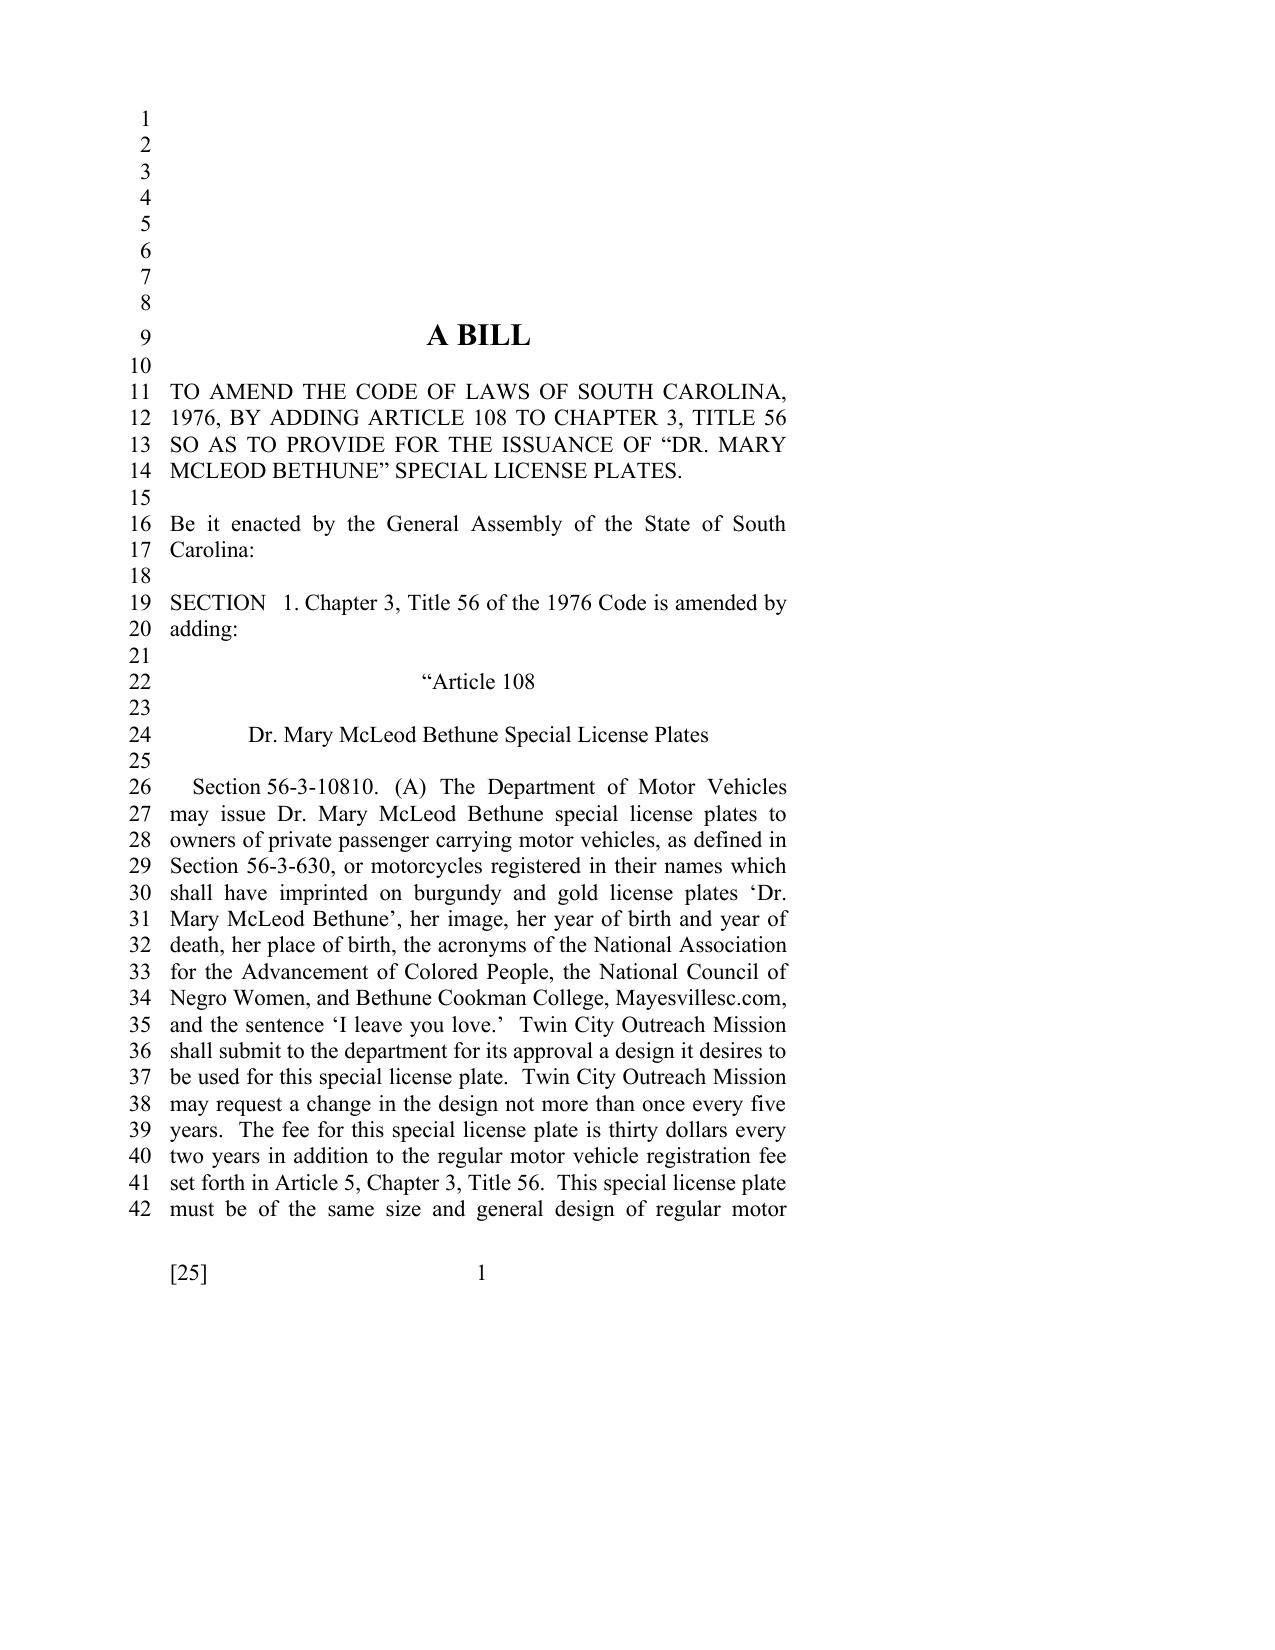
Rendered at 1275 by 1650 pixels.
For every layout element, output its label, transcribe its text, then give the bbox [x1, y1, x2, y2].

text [169, 773, 787, 1221]
text Dr. Mary McLeod Bethune Special License Plates [169, 721, 787, 747]
text TO AMEND THE CODE OF LAWS OF SOUTH CAROLINA, 1976, BY ADDING ARTICLE 108 TO CHAPTER 3, TITLE 56 SO AS TO PROVIDE FOR THE ISSUANCE OF “DR. MARY MCLEOD BETHUNE” SPECIAL LICENSE PLATES. [169, 378, 787, 483]
text SECTION 1. Chapter 3, Title 56 of the 1976 Code is amended by adding: [169, 589, 787, 642]
text Be it enacted by the General Assembly of the State of South Carolina: [169, 510, 787, 563]
text “Article 108 [169, 668, 787, 694]
text A BILL [169, 316, 787, 352]
